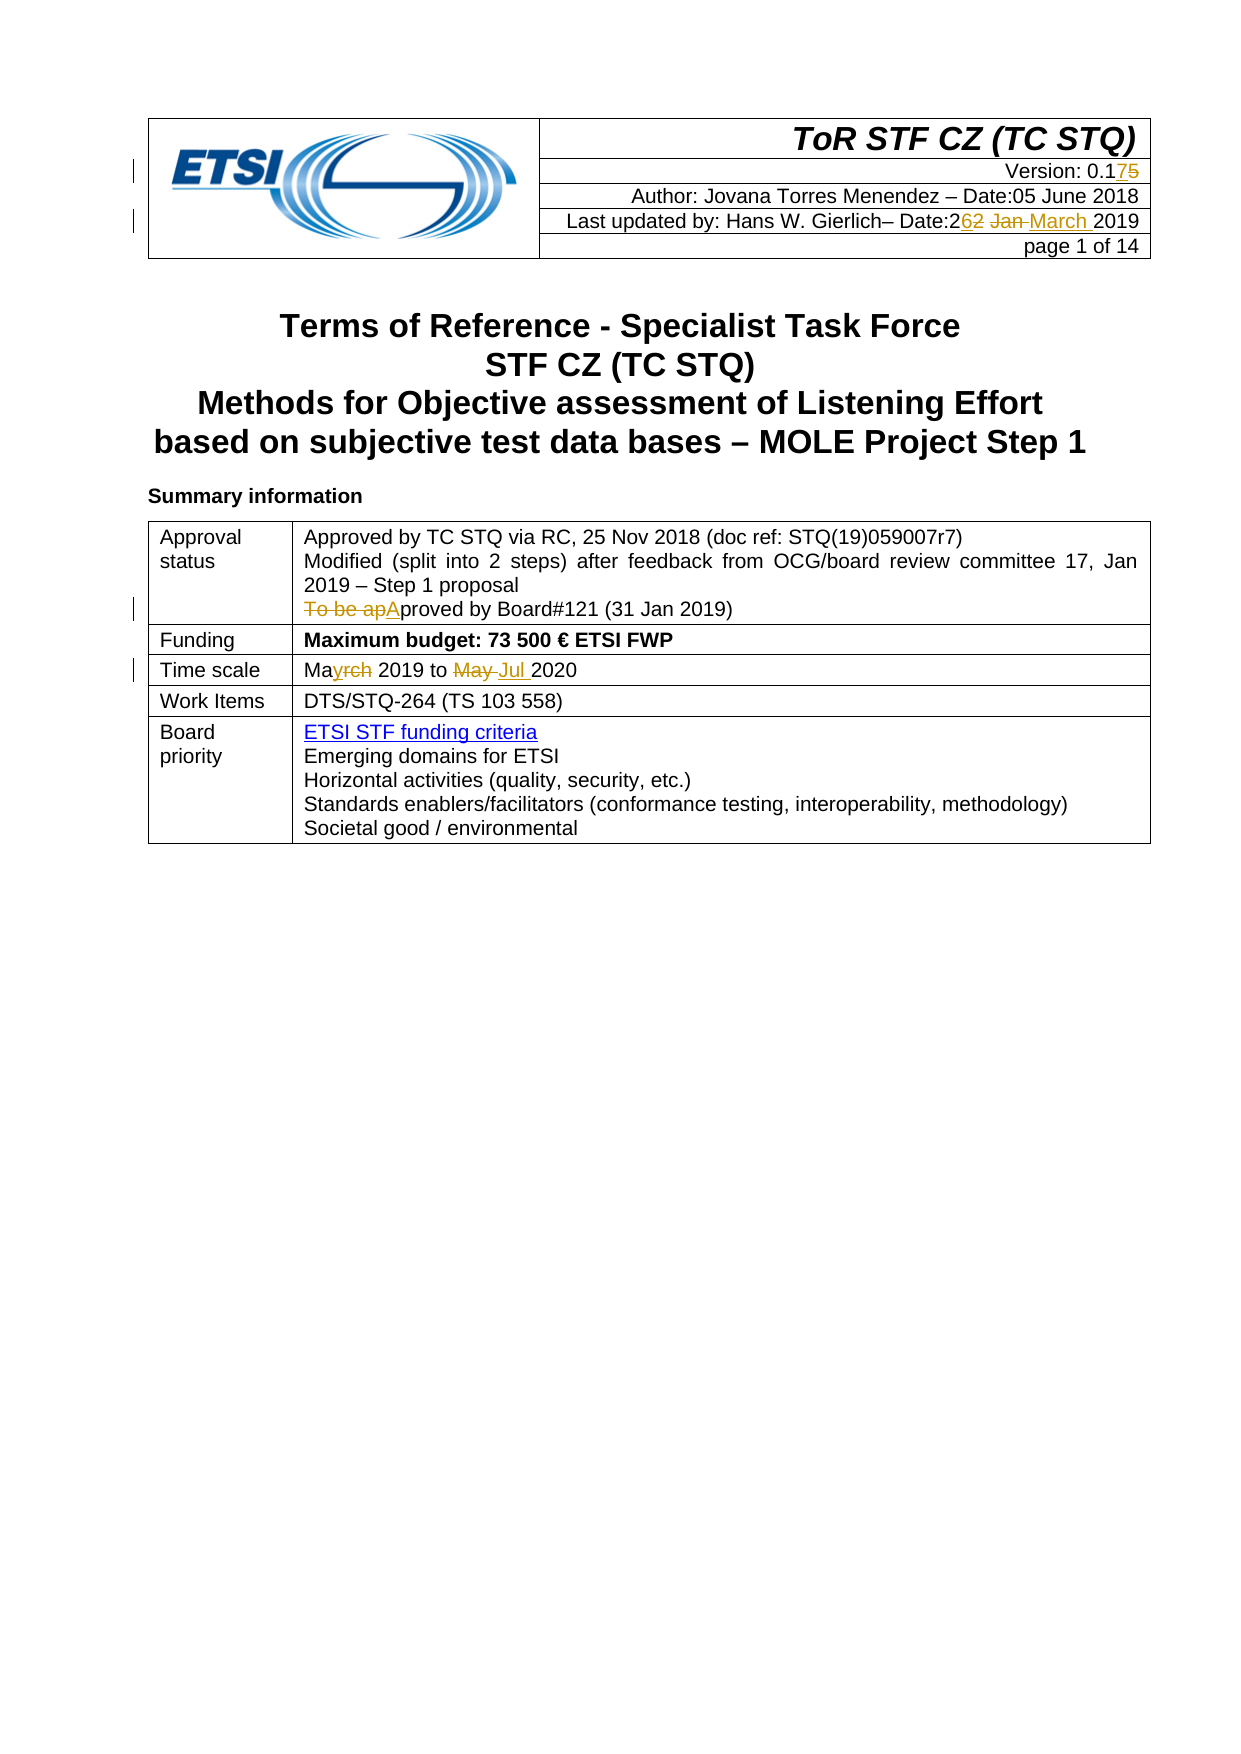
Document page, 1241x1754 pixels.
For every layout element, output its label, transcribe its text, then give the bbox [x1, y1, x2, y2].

table_header Approval status [149, 522, 292, 623]
table_header Approved by TC STQ via RC, 25 Nov 2018 (doc ref: STQ(19)059007r7) Modified (split into 2 steps) after feedback from OCG/board review committee 17, Jan 2019 – Step 1 proposal proved by Board#121 (31 Jan 2019) [293, 522, 1150, 623]
table_cell DTS/STQ-264 (TS 103 558) [293, 686, 1150, 716]
text STF CZ (TC STQ) [148, 345, 1092, 383]
table_cell Last updated by: Hans W. Gierlich– Date:2 2019 [540, 209, 1150, 233]
table_header ToR STF CZ (TC STQ) [540, 119, 1150, 158]
table_cell Board priority [149, 717, 292, 843]
table_cell Maximum budget: 73 500 € ETSI FWP [293, 625, 1150, 654]
text Terms of Reference - Specialist Task Force [148, 307, 1092, 345]
table_cell page 1 of 14 [540, 234, 1150, 258]
table_cell Author: Jovana Torres Menendez – Date:05 June 2018 [540, 184, 1150, 208]
table_cell Ma 2019 to 2020 [293, 655, 1150, 685]
table_cell Version: 0.1 [540, 159, 1150, 183]
table_cell Time scale [149, 655, 292, 685]
table_cell ETSI STF funding criteria Emerging domains for ETSI Horizontal activities (quality, security, etc.) Standards enablers/facilitators (conformance testing, interoperability, methodology) Societal good / environmental [293, 717, 1150, 843]
table_header [149, 119, 539, 258]
picture [159, 128, 529, 248]
table_cell Work Items [149, 686, 292, 716]
table_cell Funding [149, 625, 292, 654]
text Methods for Objective assessment of Listening Effort based on subjective test data bases – MOLE Project Step 1 [148, 383, 1092, 460]
text Summary information [148, 484, 1092, 508]
